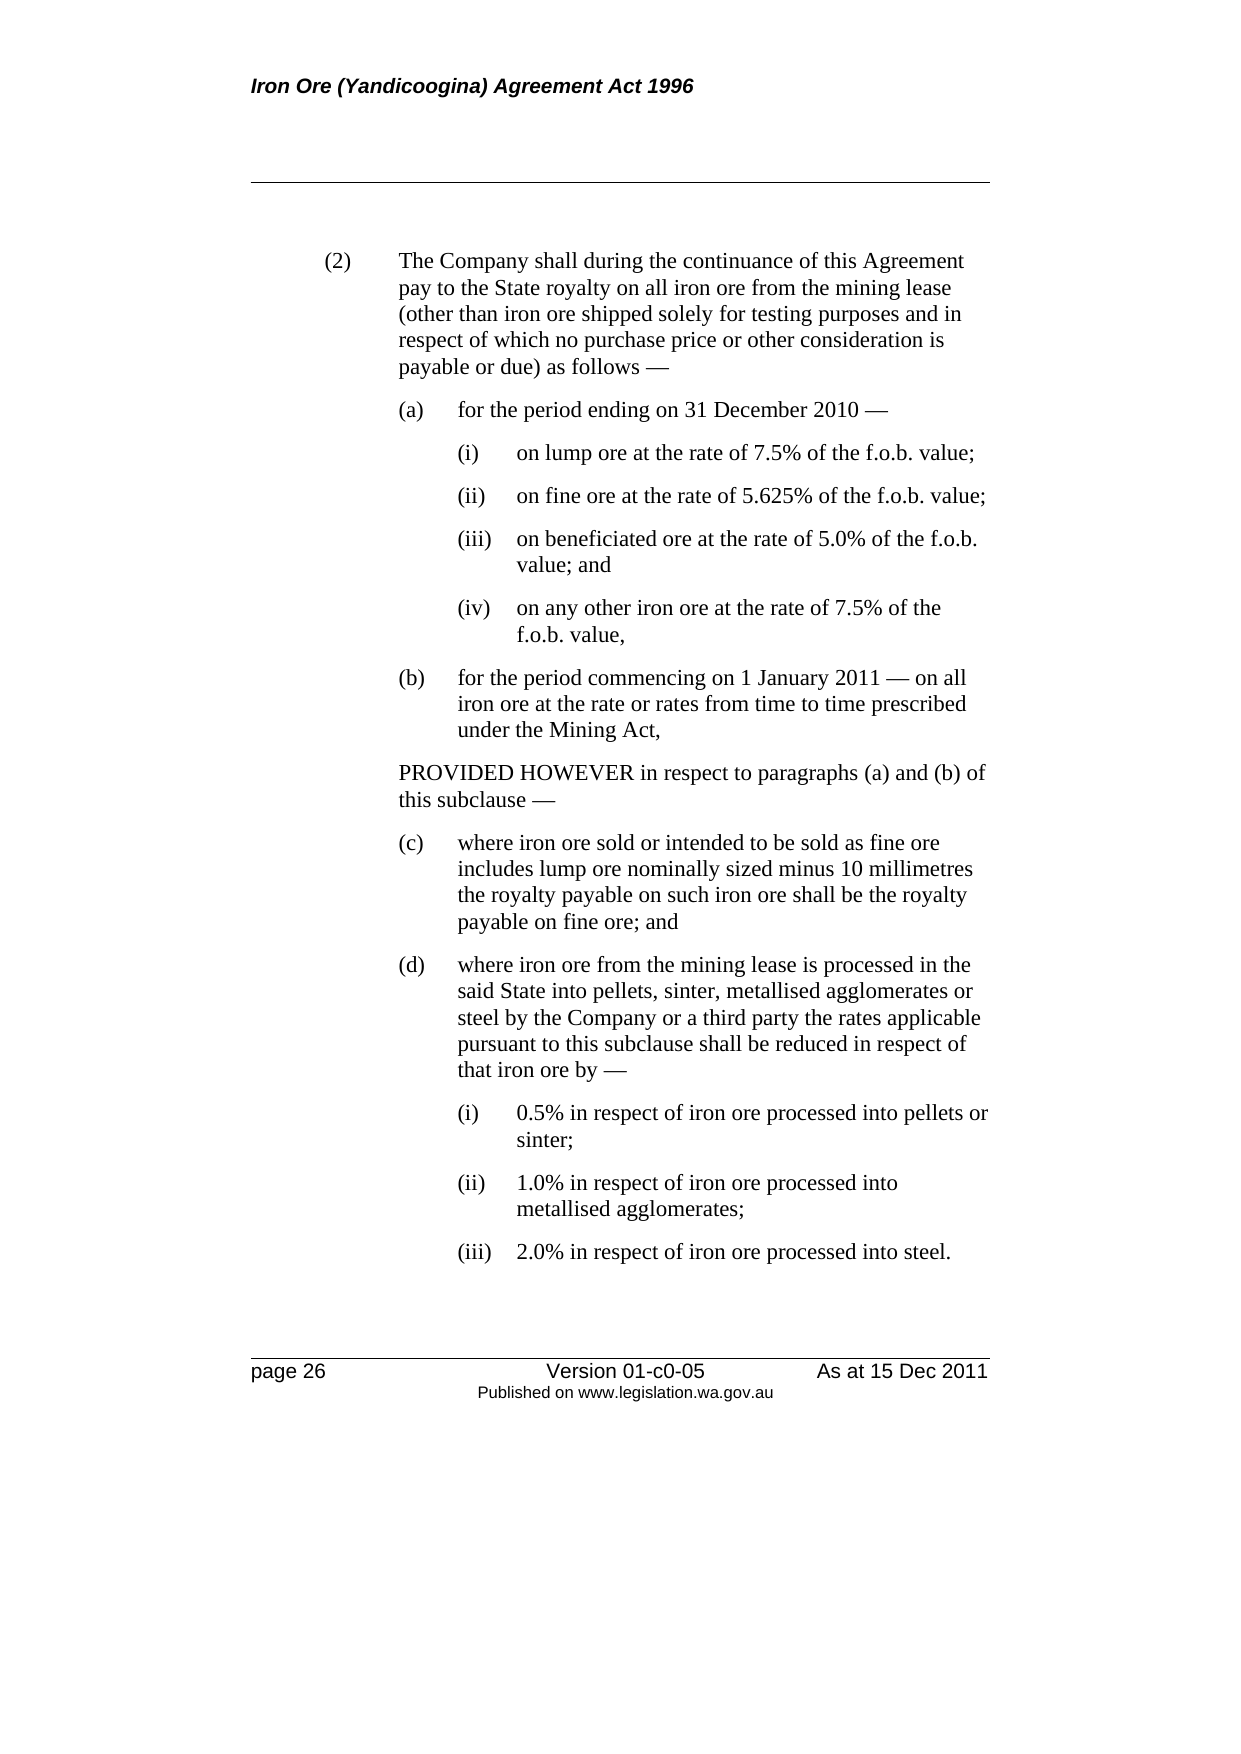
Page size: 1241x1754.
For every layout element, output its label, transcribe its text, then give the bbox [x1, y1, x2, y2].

text (i) 0.5% in respect of iron ore processed into pellets or sinter; [251, 1099, 990, 1152]
text (iv) on any other iron ore at the rate of 7.5% of the f.o.b. value, [251, 594, 990, 647]
text (ii) 1.0% in respect of iron ore processed into metallised agglomerates; [251, 1169, 990, 1221]
text (i) on lump ore at the rate of 7.5% of the f.o.b. value; [251, 439, 990, 465]
text (d) where iron ore from the mining lease is processed in the said State into pellets, sinter, metallised agglomerates or steel by the Company or a third party the rates applicable pursuant to this subclause shall be reduced in respect of that iron ore by — [251, 951, 990, 1083]
text (iii) 2.0% in respect of iron ore processed into steel. [251, 1238, 990, 1264]
text (c) where iron ore sold or intended to be sold as fine ore includes lump ore nominally sized minus 10 millimetres the royalty payable on such iron ore shall be the royalty payable on fine ore; and [251, 829, 990, 934]
text (b) for the period commencing on 1 January 2011 — on all iron ore at the rate or rates from time to time prescribed under the Mining Act, [251, 664, 990, 743]
text (ii) on fine ore at the rate of 5.625% of the f.o.b. value; [251, 482, 990, 508]
text PROVIDED HOWEVER in respect to paragraphs (a) and (b) of this subclause — [251, 759, 990, 812]
text (a) for the period ending on 31 December 2010 — [251, 396, 990, 422]
text (iii) on beneficiated ore at the rate of 5.0% of the f.o.b. value; and [251, 525, 990, 578]
text (2) The Company shall during the continuance of this Agreement pay to the State royalty on all iron ore from the mining lease (other than iron ore shipped solely for testing purposes and in respect of which no purchase price or other consideration is payable or due) as follows — [251, 247, 990, 379]
